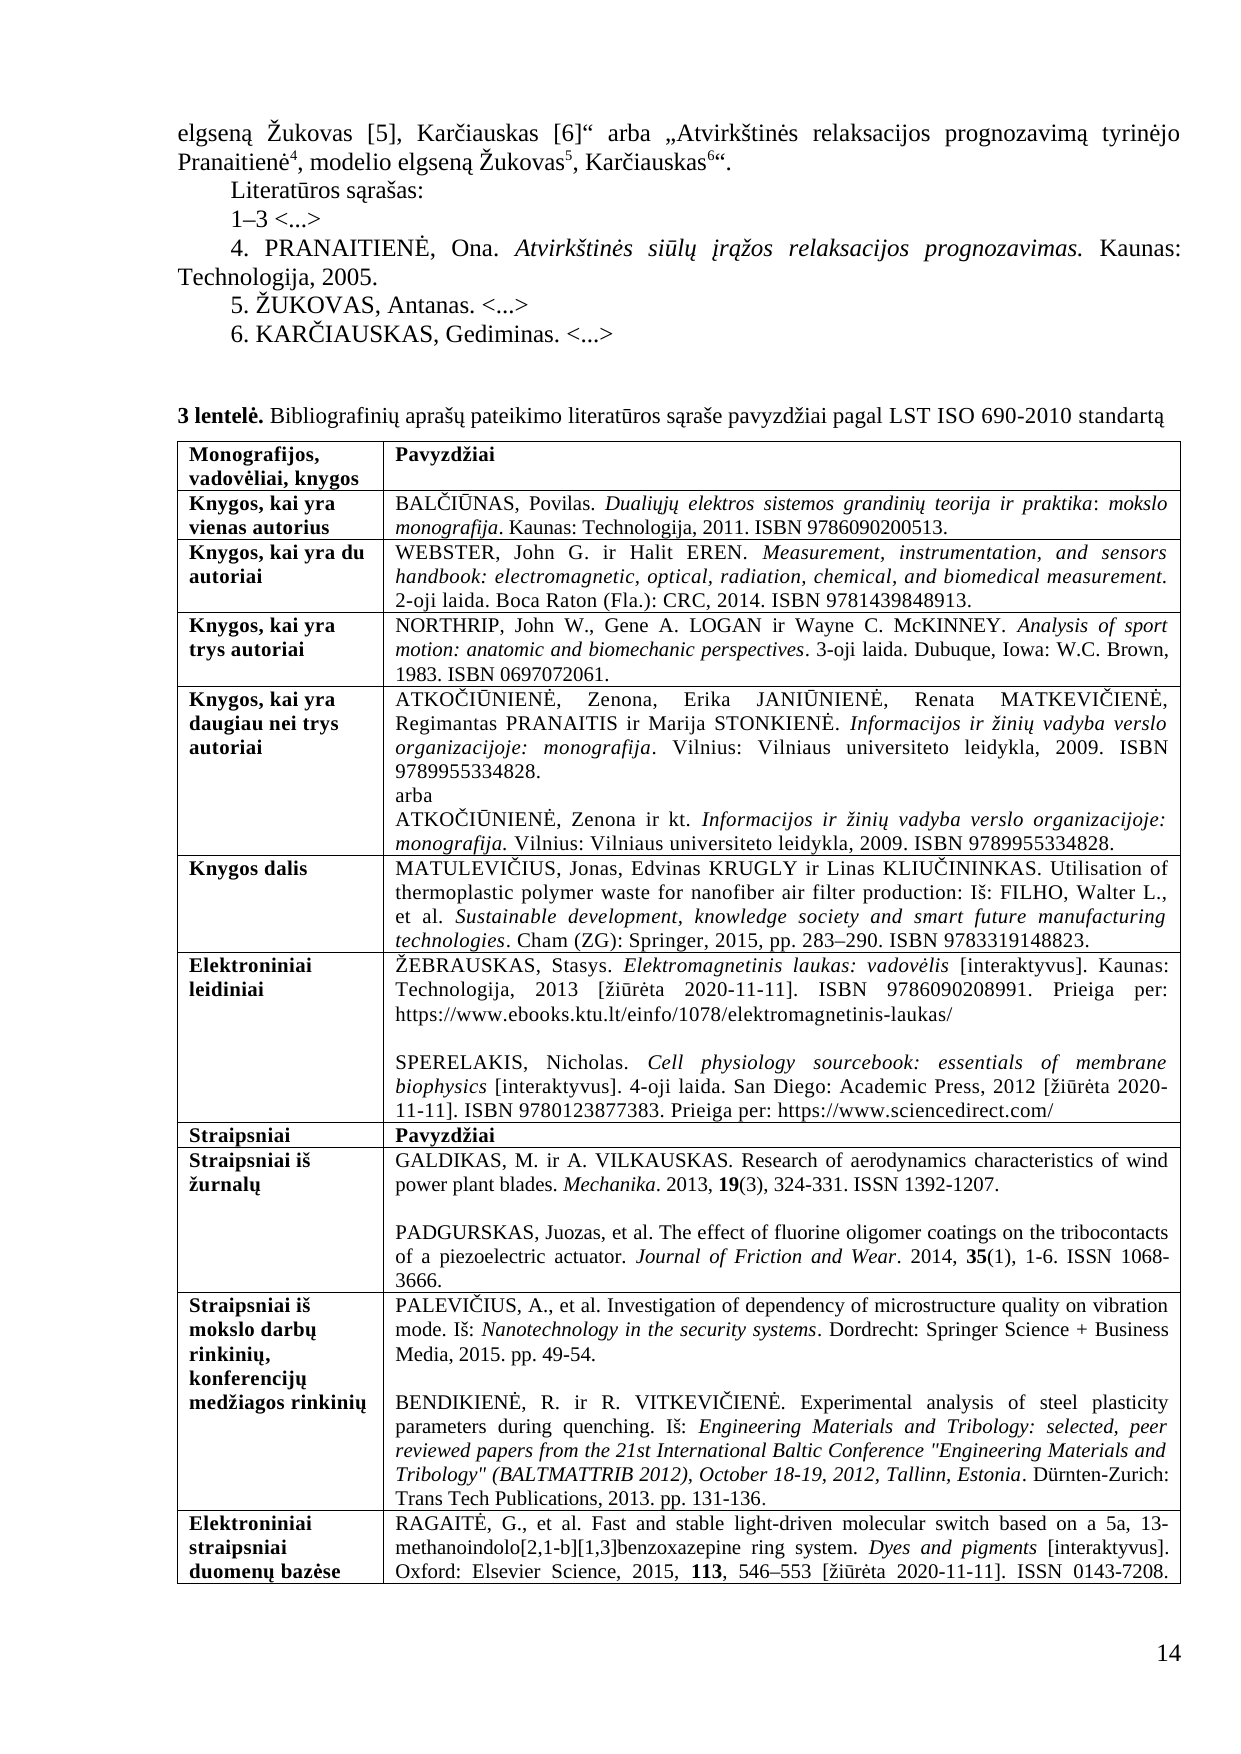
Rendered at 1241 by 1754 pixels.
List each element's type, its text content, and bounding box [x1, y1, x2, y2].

text 4. PRANAITIENĖ, Ona. Atvirkštinės siūlų įrąžos relaksacijos prognozavimas. Kaunas: Technologija, 2005. [177, 233, 1181, 291]
text 6. KARČIAUSKAS, Gediminas. <...> [177, 319, 1181, 348]
table_cell MATULEVIČIUS, Jonas, Edvinas KRUGLY ir Linas KLIUČININKAS. Utilisation of thermoplastic polymer waste for nanofiber air filter production: Iš: FILHO, Walter L., et al. Sustainable development, knowledge society and smart future manufacturing technologies. Cham (ZG): Springer, 2015, pp. 283–290. ISBN 9783319148823. [384, 856, 1180, 952]
text Literatūros sąrašas: [177, 176, 1181, 204]
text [177, 118, 1181, 176]
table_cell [178, 1511, 383, 1583]
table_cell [384, 1511, 1180, 1583]
text 5. ŽUKOVAS, Antanas. <...> [177, 291, 1181, 319]
table_cell GALDIKAS, M. ir A. VILKAUSKAS. Research of aerodynamics characteristics of wind power plant blades. Mechanika. 2013, 19(3), 324-331. ISSN 1392-1207. PADGURSKAS, Juozas, et al. The effect of fluorine oligomer coatings on the tribocontacts of a piezoelectric actuator. Journal of Friction and Wear. 2014, 35(1), 1-6. ISSN 1068-3666. [384, 1148, 1180, 1292]
table_cell ATKOČIŪNIENĖ, Zenona, Erika JANIŪNIENĖ, Renata MATKEVIČIENĖ, Regimantas PRANAITIS ir Marija STONKIENĖ. Informacijos ir žinių vadyba verslo organizacijoje: monografija. Vilnius: Vilniaus universiteto leidykla, 2009. ISBN 9789955334828. arba ATKOČIŪNIENĖ, Zenona ir kt. Informacijos ir žinių vadyba verslo organizacijoje: monografija. Vilnius: Vilniaus universiteto leidykla, 2009. ISBN 9789955334828. [384, 687, 1180, 855]
table_header Pavyzdžiai [384, 442, 1180, 490]
table_cell BALČIŪNAS, Povilas. Dualiųjų elektros sistemos grandinių teorija ir praktika: mokslo monografija. Kaunas: Technologija, 2011. ISBN 9786090200513. [384, 491, 1180, 539]
table_cell Pavyzdžiai [384, 1123, 1180, 1147]
table_cell Knygos, kai yra du autoriai [178, 540, 383, 612]
table_cell Knygos, kai yra trys autoriai [178, 613, 383, 686]
table_cell Straipsniai iš žurnalų [178, 1148, 383, 1292]
table_cell Straipsniai iš mokslo darbų rinkinių, konferencijų medžiagos rinkinių [178, 1293, 383, 1510]
table_cell Straipsniai [178, 1123, 383, 1147]
table_cell ŽEBRAUSKAS, Stasys. Elektromagnetinis laukas: vadovėlis [interaktyvus]. Kaunas: Technologija, 2013 [žiūrėta 2020-11-11]. ISBN 9786090208991. Prieiga per: https://www.ebooks.ktu.lt/einfo/1078/elektromagnetinis-laukas/ SPERELAKIS, Nicholas. Cell physiology sourcebook: essentials of membrane biophysics [interaktyvus]. 4-oji laida. San Diego: Academic Press, 2012 [žiūrėta 2020-11-11]. ISBN 9780123877383. Prieiga per: https://www.sciencedirect.com/ [384, 953, 1180, 1122]
table_cell Knygos, kai yra vienas autorius [178, 491, 383, 539]
text 3 lentelė. Bibliografinių aprašų pateikimo literatūros sąraše pavyzdžiai pagal LST ISO 690-2010 standartą [177, 402, 1181, 428]
table_cell Knygos, kai yra daugiau nei trys autoriai [178, 687, 383, 855]
table_cell WEBSTER, John G. ir Halit EREN. Measurement, instrumentation, and sensors handbook: electromagnetic, optical, radiation, chemical, and biomedical measurement. 2-oji laida. Boca Raton (Fla.): CRC, 2014. ISBN 9781439848913. [384, 540, 1180, 612]
table_cell PALEVIČIUS, A., et al. Investigation of dependency of microstructure quality on vibration mode. Iš: Nanotechnology in the security systems. Dordrecht: Springer Science + Business Media, 2015. pp. 49-54. BENDIKIENĖ, R. ir R. VITKEVIČIENĖ. Experimental analysis of steel plasticity parameters during quenching. Iš: Engineering Materials and Tribology: selected, peer reviewed papers from the 21st International Baltic Conference "Engineering Materials and Tribology" (BALTMATTRIB 2012), October 18-19, 2012, Tallinn, Estonia. Dürnten-Zurich: Trans Tech Publications, 2013. pp. 131-136. [384, 1293, 1180, 1510]
table_header Monografijos, vadovėliai, knygos [178, 442, 383, 490]
text 1–3 <...> [177, 204, 1181, 233]
table_cell Elektroniniai leidiniai [178, 953, 383, 1122]
table_cell NORTHRIP, John W., Gene A. LOGAN ir Wayne C. McKINNEY. Analysis of sport motion: anatomic and biomechanic perspectives. 3-oji laida. Dubuque, Iowa: W.C. Brown, 1983. ISBN 0697072061. [384, 613, 1180, 686]
table_cell Knygos dalis [178, 856, 383, 952]
